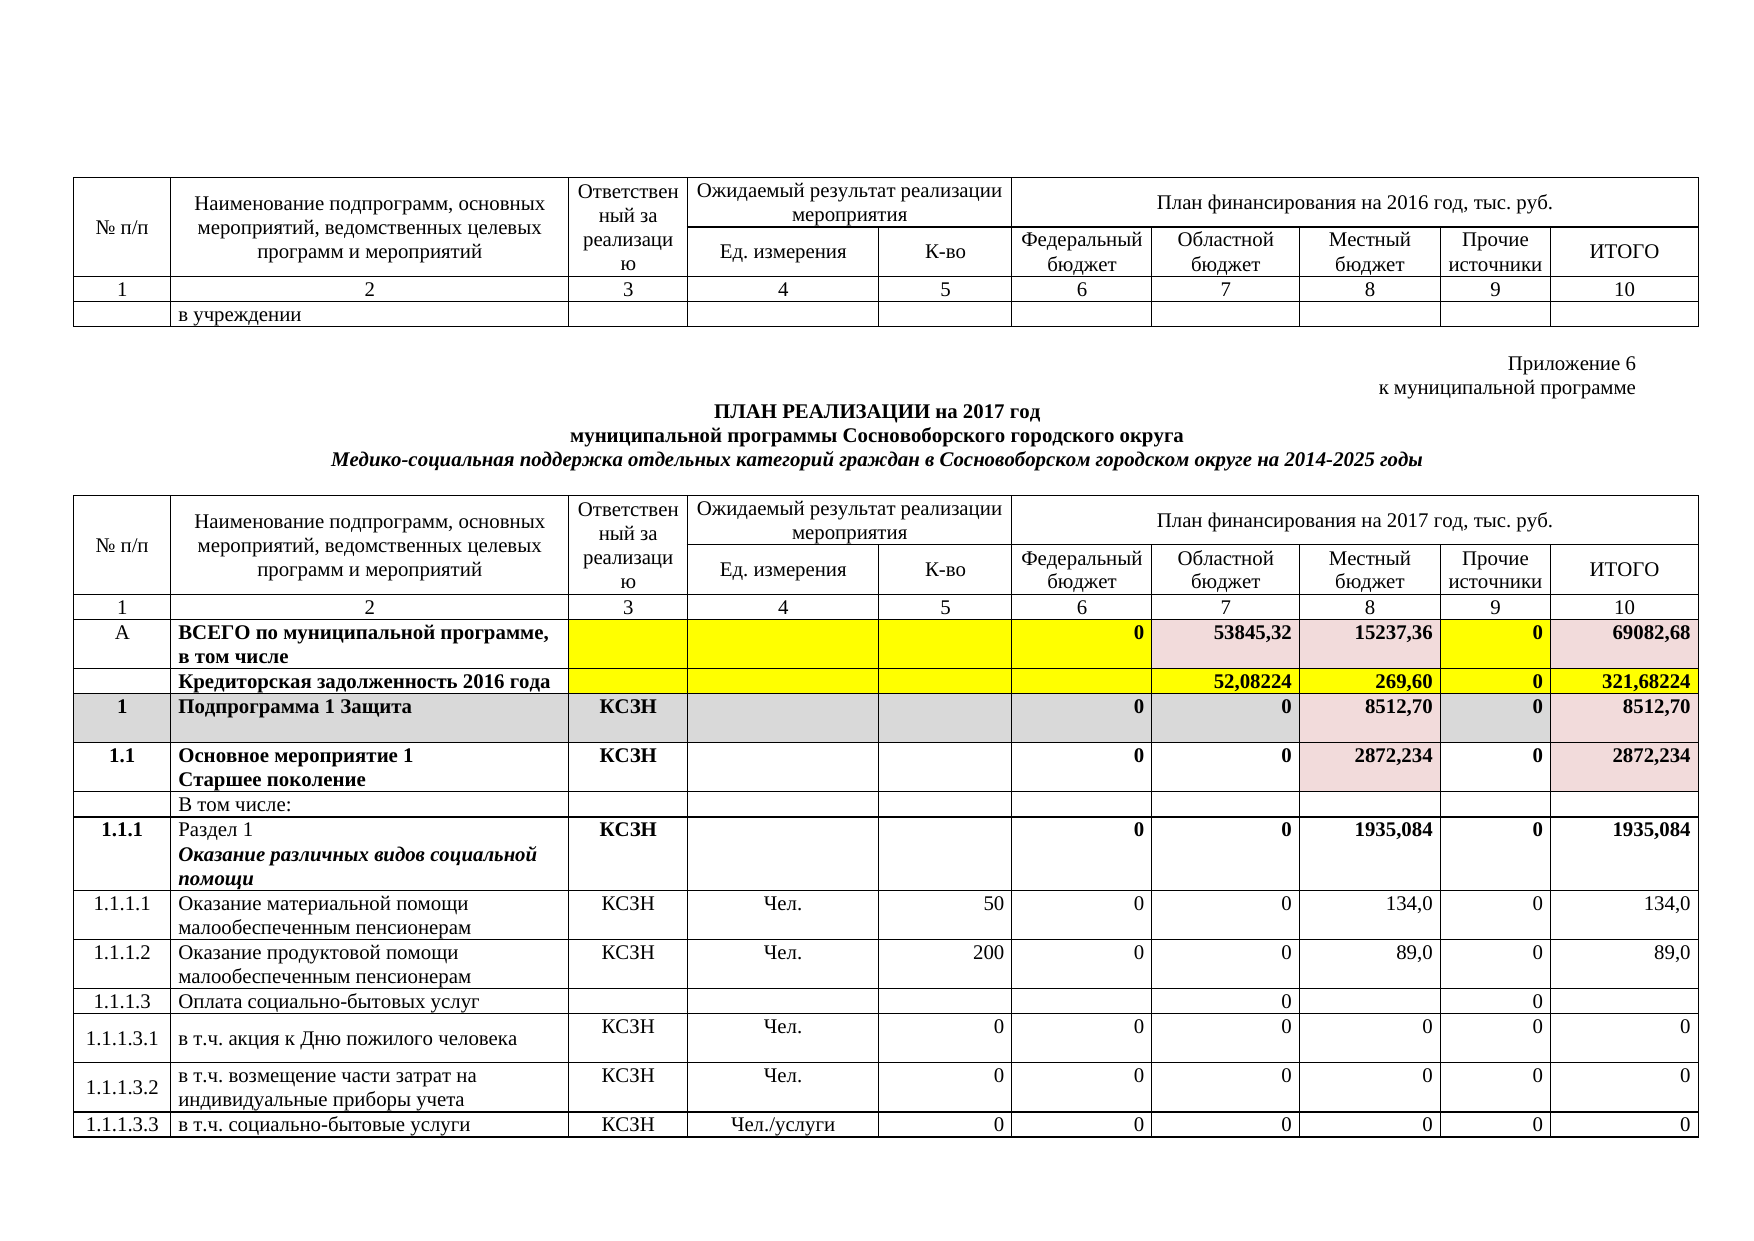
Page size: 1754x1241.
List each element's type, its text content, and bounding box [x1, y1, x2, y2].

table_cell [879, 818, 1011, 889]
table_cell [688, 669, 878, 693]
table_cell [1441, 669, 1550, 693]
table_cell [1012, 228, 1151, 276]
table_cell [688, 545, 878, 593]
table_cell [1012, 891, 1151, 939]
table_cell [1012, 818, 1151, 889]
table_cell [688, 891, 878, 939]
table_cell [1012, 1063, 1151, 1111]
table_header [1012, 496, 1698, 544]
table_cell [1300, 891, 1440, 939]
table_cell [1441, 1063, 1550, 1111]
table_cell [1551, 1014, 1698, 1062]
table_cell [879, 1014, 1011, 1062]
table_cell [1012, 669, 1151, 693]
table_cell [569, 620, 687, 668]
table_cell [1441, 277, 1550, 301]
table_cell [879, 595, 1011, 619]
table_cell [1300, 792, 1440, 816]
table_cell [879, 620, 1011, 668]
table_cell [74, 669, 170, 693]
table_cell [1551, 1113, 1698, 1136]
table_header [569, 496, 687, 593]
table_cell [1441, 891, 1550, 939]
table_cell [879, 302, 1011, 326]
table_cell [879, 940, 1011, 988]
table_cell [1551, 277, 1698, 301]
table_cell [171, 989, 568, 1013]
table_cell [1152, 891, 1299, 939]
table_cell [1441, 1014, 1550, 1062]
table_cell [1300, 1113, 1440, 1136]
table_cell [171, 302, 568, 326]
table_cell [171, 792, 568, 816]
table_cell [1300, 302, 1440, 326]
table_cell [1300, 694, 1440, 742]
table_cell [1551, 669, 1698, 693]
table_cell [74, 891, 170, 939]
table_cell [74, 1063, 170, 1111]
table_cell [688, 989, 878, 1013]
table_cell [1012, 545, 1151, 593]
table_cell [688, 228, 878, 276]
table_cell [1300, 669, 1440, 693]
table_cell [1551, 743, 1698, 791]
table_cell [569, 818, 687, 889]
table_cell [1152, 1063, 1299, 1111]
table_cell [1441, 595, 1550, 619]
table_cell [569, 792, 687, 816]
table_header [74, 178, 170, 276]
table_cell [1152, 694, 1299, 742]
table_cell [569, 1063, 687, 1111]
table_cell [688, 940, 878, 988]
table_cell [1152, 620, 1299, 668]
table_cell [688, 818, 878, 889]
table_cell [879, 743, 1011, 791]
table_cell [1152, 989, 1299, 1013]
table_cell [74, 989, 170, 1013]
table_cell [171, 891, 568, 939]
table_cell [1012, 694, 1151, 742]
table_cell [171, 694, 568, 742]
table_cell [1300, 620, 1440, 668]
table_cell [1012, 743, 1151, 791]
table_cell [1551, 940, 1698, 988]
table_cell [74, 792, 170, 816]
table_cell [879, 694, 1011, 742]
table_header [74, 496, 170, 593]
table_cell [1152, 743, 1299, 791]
text к муниципальной программе [643, 375, 1636, 399]
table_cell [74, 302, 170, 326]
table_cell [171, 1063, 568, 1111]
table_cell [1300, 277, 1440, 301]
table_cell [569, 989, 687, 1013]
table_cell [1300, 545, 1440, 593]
text муниципальной программы Сосновоборского городского округа [118, 423, 1636, 447]
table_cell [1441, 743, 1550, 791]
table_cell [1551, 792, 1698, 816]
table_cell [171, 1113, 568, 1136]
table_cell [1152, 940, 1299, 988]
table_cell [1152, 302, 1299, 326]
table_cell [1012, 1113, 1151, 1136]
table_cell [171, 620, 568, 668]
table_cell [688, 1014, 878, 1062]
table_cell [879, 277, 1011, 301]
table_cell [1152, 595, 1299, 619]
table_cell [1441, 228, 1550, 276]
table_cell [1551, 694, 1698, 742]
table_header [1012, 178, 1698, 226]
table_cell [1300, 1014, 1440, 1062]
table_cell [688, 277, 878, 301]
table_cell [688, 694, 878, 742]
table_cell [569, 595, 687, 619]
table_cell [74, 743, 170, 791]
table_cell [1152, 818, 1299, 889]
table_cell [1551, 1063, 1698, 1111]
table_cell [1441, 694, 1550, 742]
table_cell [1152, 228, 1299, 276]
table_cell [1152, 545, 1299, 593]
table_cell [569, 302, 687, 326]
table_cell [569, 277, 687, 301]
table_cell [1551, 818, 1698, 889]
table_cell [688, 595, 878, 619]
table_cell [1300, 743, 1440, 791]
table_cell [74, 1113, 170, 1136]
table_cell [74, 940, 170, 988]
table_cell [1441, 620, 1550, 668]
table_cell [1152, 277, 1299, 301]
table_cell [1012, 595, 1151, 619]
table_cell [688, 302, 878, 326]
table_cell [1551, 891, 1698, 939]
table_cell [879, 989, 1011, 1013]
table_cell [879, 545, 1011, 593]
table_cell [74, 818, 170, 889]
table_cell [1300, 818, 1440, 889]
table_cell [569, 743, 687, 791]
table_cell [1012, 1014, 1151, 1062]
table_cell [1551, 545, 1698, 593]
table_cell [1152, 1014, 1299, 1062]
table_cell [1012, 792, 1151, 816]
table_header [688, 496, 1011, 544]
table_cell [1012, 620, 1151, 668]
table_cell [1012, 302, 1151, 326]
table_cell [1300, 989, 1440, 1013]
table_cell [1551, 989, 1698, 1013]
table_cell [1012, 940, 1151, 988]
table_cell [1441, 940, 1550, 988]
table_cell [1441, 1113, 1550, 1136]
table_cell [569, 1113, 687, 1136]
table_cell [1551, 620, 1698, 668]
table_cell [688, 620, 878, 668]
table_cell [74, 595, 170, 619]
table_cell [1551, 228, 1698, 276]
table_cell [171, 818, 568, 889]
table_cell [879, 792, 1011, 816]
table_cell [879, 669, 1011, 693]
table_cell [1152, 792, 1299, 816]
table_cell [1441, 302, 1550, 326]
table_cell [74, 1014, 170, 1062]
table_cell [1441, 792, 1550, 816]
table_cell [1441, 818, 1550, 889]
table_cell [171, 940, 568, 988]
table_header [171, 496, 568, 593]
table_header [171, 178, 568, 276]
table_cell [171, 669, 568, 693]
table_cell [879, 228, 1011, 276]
text ПЛАН РЕАЛИЗАЦИИ на 2017 год [118, 399, 1636, 423]
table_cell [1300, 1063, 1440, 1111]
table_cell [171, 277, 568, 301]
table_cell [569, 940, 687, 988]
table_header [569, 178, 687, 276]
text Приложение 6 [643, 351, 1636, 375]
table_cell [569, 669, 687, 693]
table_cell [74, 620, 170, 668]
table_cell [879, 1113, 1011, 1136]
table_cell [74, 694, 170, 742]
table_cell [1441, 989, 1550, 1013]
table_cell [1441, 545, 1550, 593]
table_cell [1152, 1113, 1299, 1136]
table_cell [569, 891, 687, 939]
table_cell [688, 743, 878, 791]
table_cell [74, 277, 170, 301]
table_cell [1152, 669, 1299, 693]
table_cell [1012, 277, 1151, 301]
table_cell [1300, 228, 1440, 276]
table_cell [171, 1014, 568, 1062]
text Медико-социальная поддержка отдельных категорий граждан в Сосновоборском городском округе на 2014-2025 годы [118, 447, 1636, 471]
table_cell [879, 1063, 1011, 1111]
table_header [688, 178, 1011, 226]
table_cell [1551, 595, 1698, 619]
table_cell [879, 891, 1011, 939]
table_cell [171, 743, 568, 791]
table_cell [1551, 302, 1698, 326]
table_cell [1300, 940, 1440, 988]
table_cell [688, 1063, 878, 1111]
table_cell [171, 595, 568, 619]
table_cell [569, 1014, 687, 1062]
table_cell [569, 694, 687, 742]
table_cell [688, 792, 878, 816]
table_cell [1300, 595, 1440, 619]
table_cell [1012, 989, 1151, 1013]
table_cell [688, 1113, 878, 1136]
